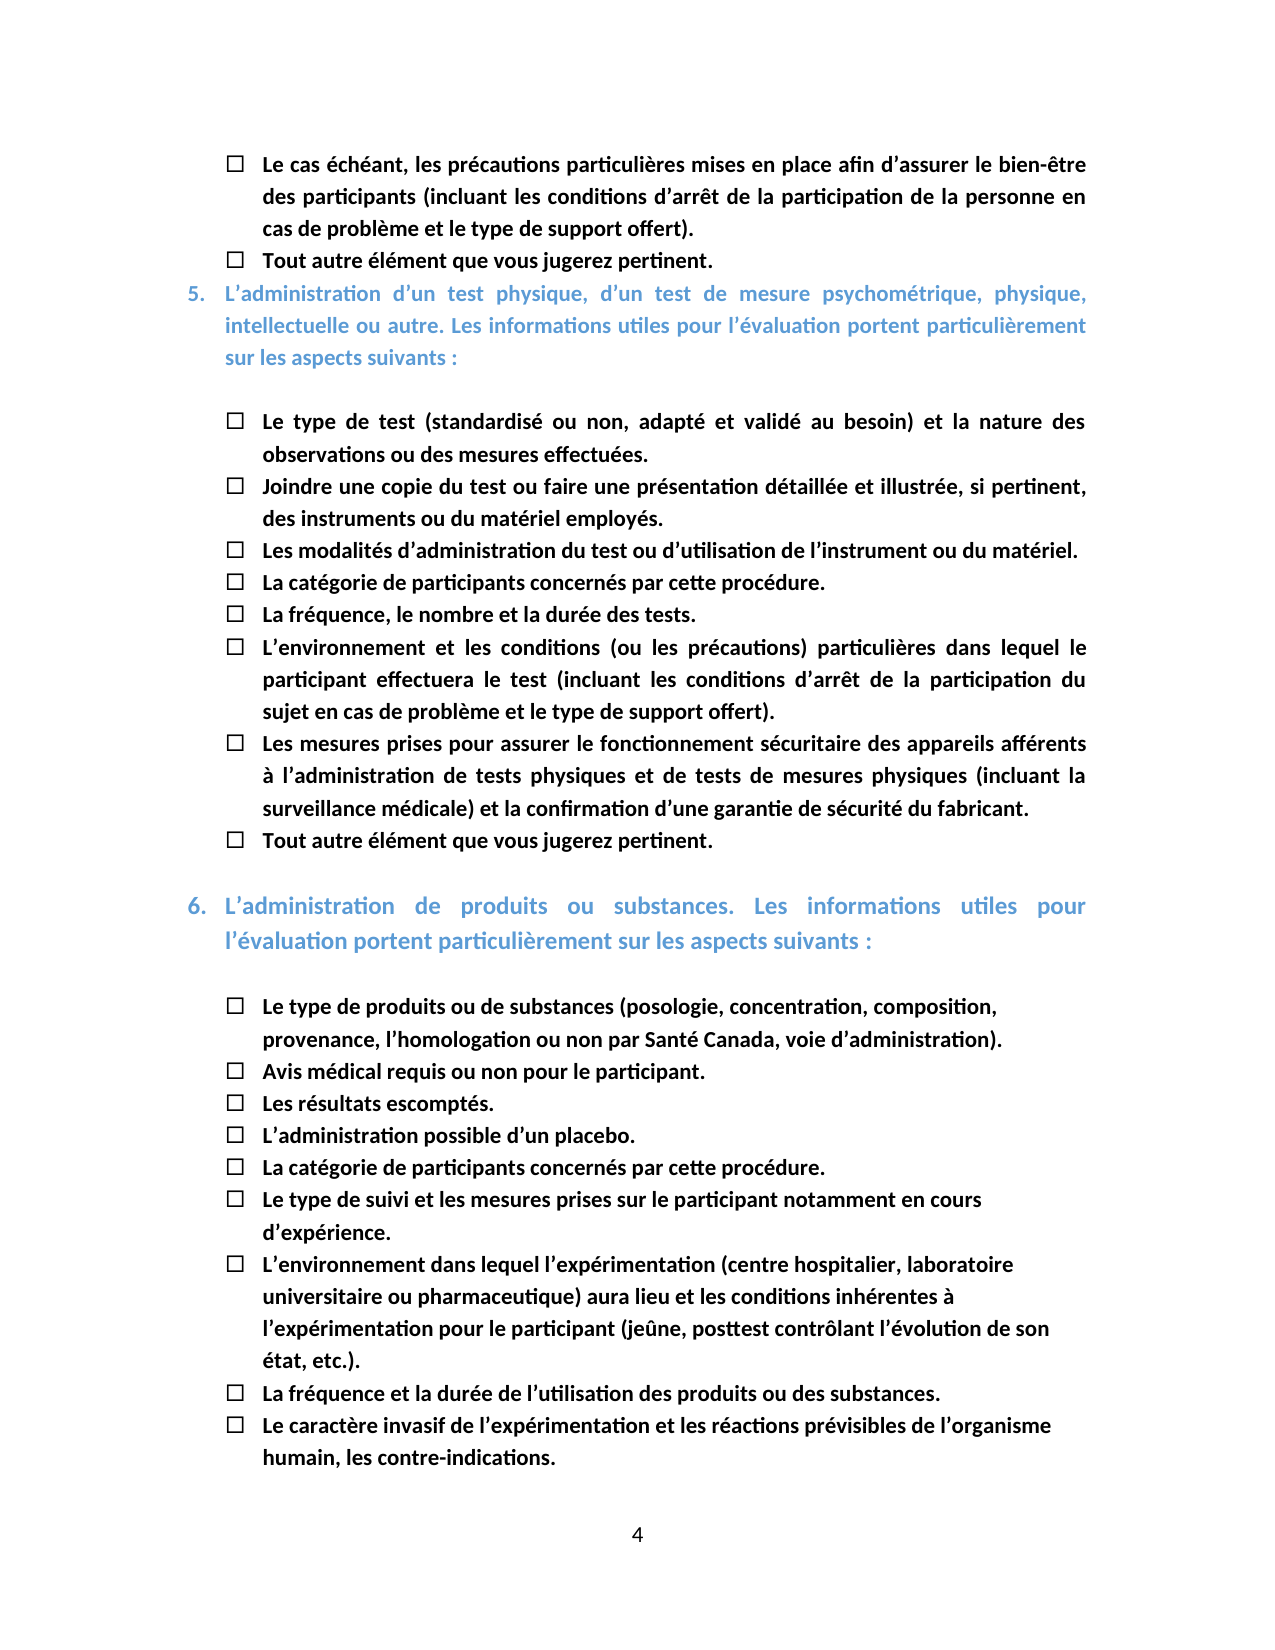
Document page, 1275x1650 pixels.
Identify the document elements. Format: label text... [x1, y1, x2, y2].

list La catégorie de participants concernés par cette procédure. [225, 568, 1087, 596]
list Tout autre élément que vous jugerez pertinent. [225, 247, 1087, 274]
list Les mesures prises pour assurer le fonctionnement sécuritaire des appareils afférents à l’administration de tests physiques et de tests de mesures physiques (incluant la surveillance médicale) et la confirmation d’une garantie de sécurité du fabricant. [225, 729, 1087, 822]
list Le caractère invasif de l’expérimentation et les réactions prévisibles de l’organisme humain, les contre-indications. [225, 1411, 1087, 1471]
list La catégorie de participants concernés par cette procédure. [225, 1153, 1087, 1181]
list Le type de suivi et les mesures prises sur le participant notamment en cours d’expérience. [225, 1186, 1087, 1246]
list L’administration possible d’un placebo. [225, 1121, 1087, 1149]
list Joindre une copie du test ou faire une présentation détaillée et illustrée, si pertinent, des instruments ou du matériel employés. [225, 472, 1087, 532]
list Le type de test (standardisé ou non, adapté et validé au besoin) et la nature des observations ou des mesures effectuées. [225, 407, 1087, 468]
list La fréquence et la durée de l’utilisation des produits ou des substances. [225, 1379, 1087, 1407]
list L’administration d’un test physique, d’un test de mesure psychométrique, physique, intellectuelle ou autre. Les informations utiles pour l’évaluation portent particulièrement sur les aspects suivants : [187, 279, 1087, 371]
list Le type de produits ou de substances (posologie, concentration, composition, provenance, l’homologation ou non par Santé Canada, voie d’administration). [225, 992, 1087, 1053]
list L’environnement dans lequel l’expérimentation (centre hospitalier, laboratoire universitaire ou pharmaceutique) aura lieu et les conditions inhérentes à l’expérimentation pour le participant (jeûne, posttest contrôlant l’évolution de son état, etc.). [225, 1250, 1087, 1374]
list L’environnement et les conditions (ou les précautions) particulières dans lequel le participant effectuera le test (incluant les conditions d’arrêt de la participation du sujet en cas de problème et le type de support offert). [225, 633, 1087, 725]
list L’administration de produits ou substances. Les informations utiles pour l’évaluation portent particulièrement sur les aspects suivants : [187, 890, 1087, 956]
list La fréquence, le nombre et la durée des tests. [225, 601, 1087, 629]
list Les résultats escomptés. [225, 1089, 1087, 1117]
list Le cas échéant, les précautions particulières mises en place afin d’assurer le bien-être des participants (incluant les conditions d’arrêt de la participation de la personne en cas de problème et le type de support offert). [225, 150, 1087, 242]
list Les modalités d’administration du test ou d’utilisation de l’instrument ou du matériel. [225, 536, 1087, 564]
list Avis médical requis ou non pour le participant. [225, 1057, 1087, 1085]
list Tout autre élément que vous jugerez pertinent. [225, 826, 1087, 854]
